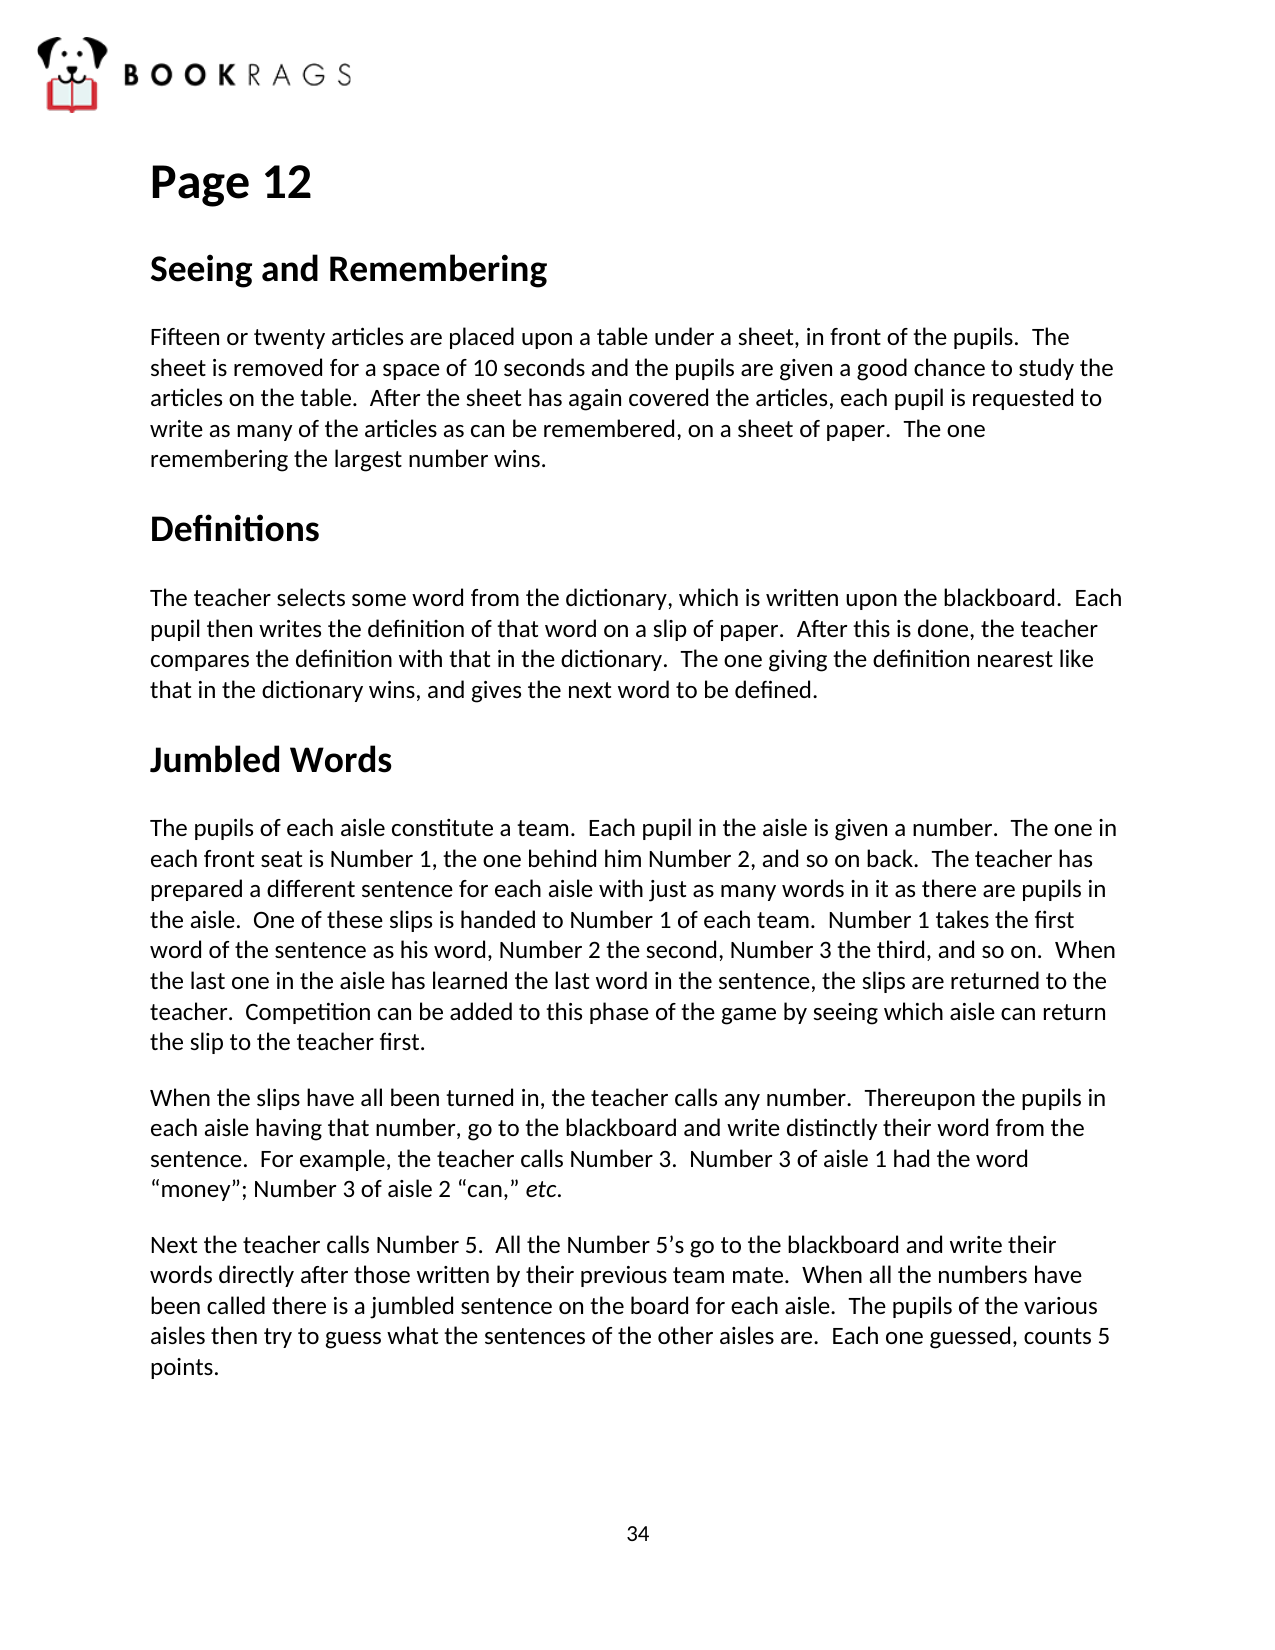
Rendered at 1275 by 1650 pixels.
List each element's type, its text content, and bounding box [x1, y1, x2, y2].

text The teacher selects some word from the dictionary, which is written upon the blackboard. Each pupil then writes the definition of that word on a slip of paper. After this is done, the teacher compares the definition with that in the dictionary. The one giving the definition nearest like that in the dictionary wins, and gives the next word to be defined. [150, 582, 1125, 704]
text Page 12 [150, 150, 1125, 211]
text Next the teacher calls Number 5. All the Number 5’s go to the blackboard and write their words directly after those written by their previous team mate. When all the numbers have been called there is a jumbled sentence on the board for each aisle. The pupils of the various aisles then try to guess what the sentences of the other aisles are. Each one guessed, counts 5 points. [150, 1229, 1125, 1381]
text Definitions [150, 505, 1125, 551]
picture [37, 37, 351, 113]
text When the slips have all been turned in, the teacher calls any number. Thereupon the pupils in each aisle having that number, go to the blackboard and write distinctly their word from the sentence. For example, the teacher calls Number 3. Number 3 of aisle 1 had the word “money”; Number 3 of aisle 2 “can,” etc. [150, 1082, 1125, 1204]
text Seeing and Remembering [150, 244, 1125, 290]
text Fifteen or twenty articles are placed upon a table under a sheet, in front of the pupils. The sheet is removed for a space of 10 seconds and the pupils are given a good chance to study the articles on the table. After the sheet has again covered the articles, each pupil is requested to write as many of the articles as can be remembered, on a sheet of paper. The one remembering the largest number wins. [150, 322, 1125, 474]
text The pupils of each aisle constitute a team. Each pupil in the aisle is given a number. The one in each front seat is Number 1, the one behind him Number 2, and so on back. The teacher has prepared a different sentence for each aisle with just as many words in it as there are pupils in the aisle. One of these slips is handed to Number 1 of each team. Number 1 takes the first word of the sentence as his word, Number 2 the second, Number 3 the third, and so on. When the last one in the aisle has learned the last word in the sentence, the slips are returned to the teacher. Competition can be added to this phase of the game by seeing which aisle can return the slip to the teacher first. [150, 812, 1125, 1057]
text Jumbled Words [150, 736, 1125, 781]
